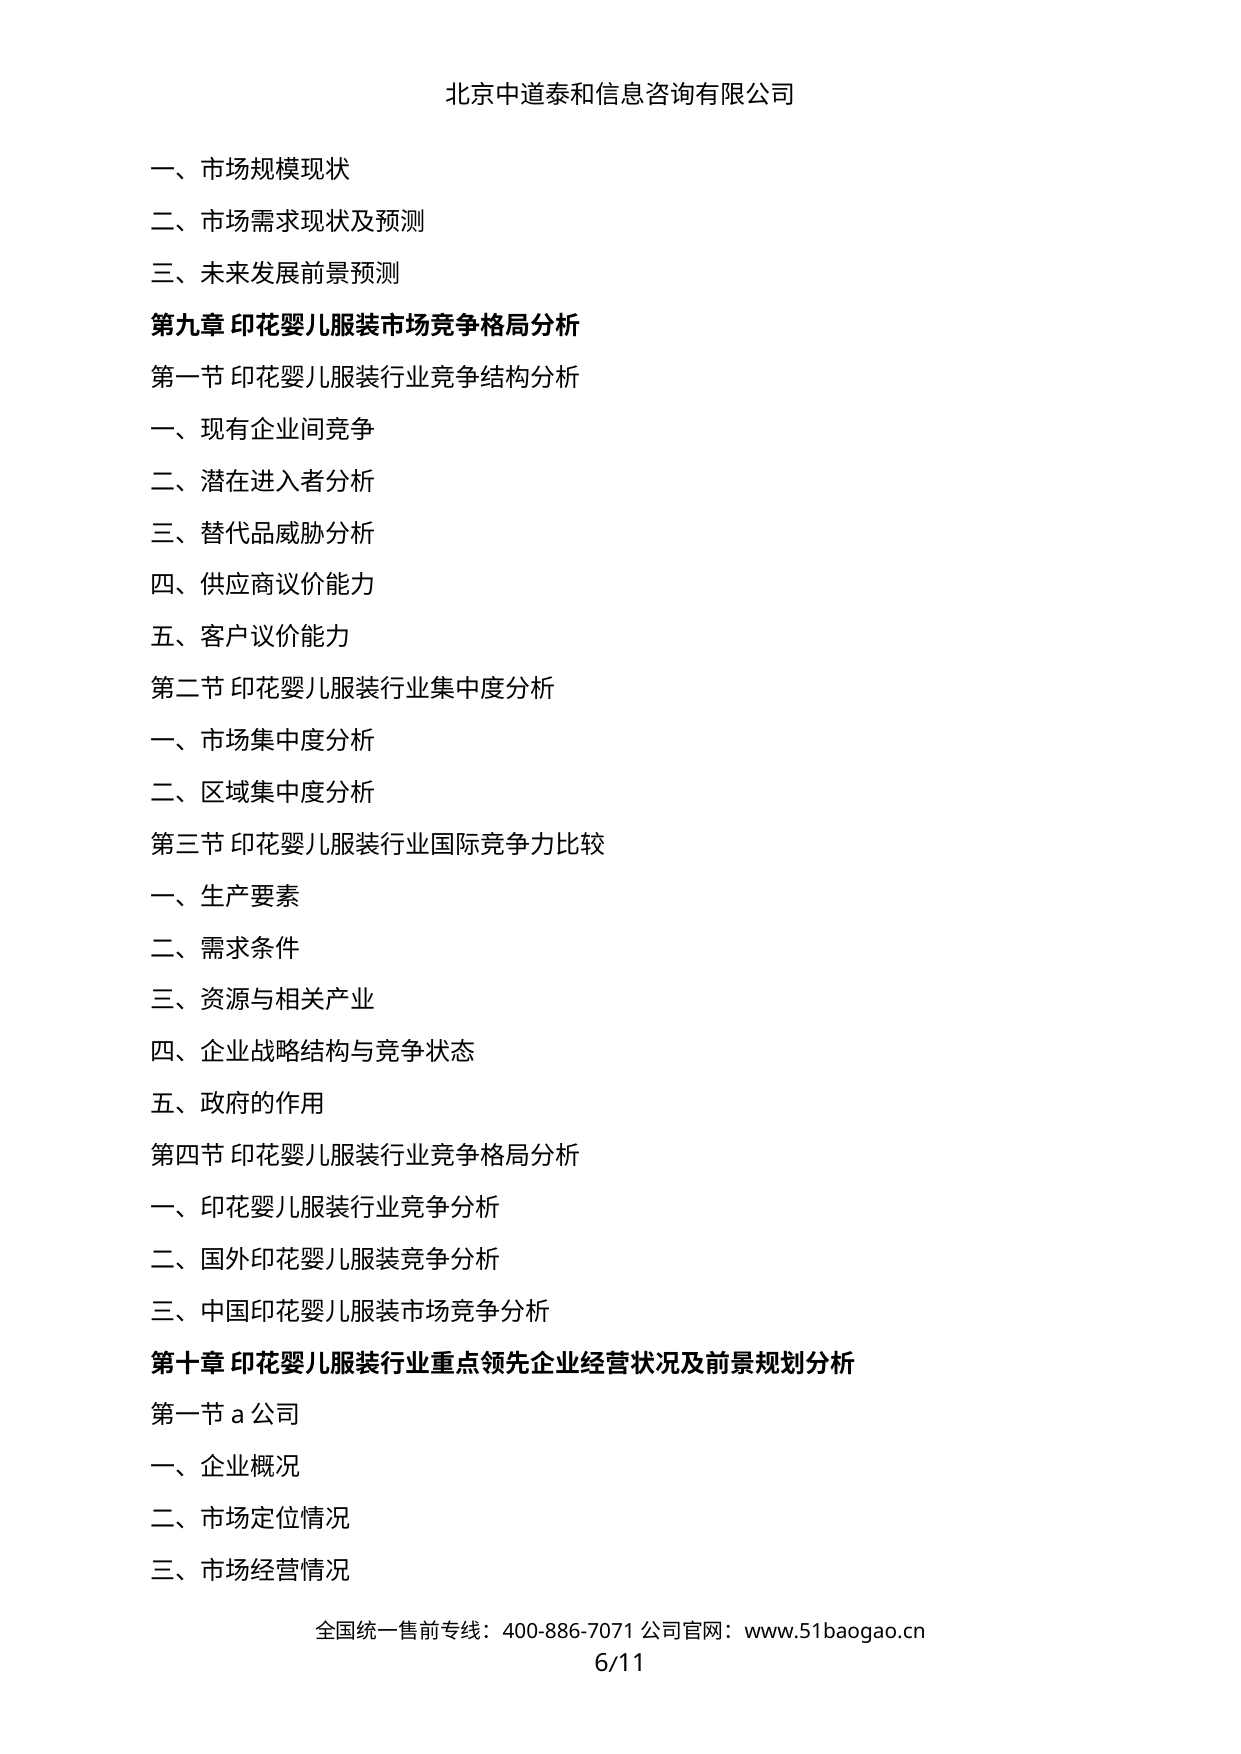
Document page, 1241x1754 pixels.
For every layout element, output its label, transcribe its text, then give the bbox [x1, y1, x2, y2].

text 二、潜在进入者分析 [150, 461, 1090, 497]
text 二、国外印花婴儿服装竞争分析 [150, 1239, 1090, 1276]
text 三、未来发展前景预测 [150, 254, 1090, 290]
text 第一节 a公司 [150, 1395, 1090, 1431]
text 二、市场定位情况 [150, 1499, 1090, 1535]
text 一、市场集中度分析 [150, 721, 1090, 757]
text 四、供应商议价能力 [150, 565, 1090, 601]
text 第二节 印花婴儿服装行业集中度分析 [150, 669, 1090, 705]
text 一、市场规模现状 [150, 150, 1090, 186]
text 五、客户议价能力 [150, 617, 1090, 653]
text 三、中国印花婴儿服装市场竞争分析 [150, 1291, 1090, 1327]
text 二、区域集中度分析 [150, 772, 1090, 809]
text 一、现有企业间竞争 [150, 409, 1090, 446]
text 第十章 印花婴儿服装行业重点领先企业经营状况及前景规划分析 [150, 1343, 1090, 1379]
text 三、替代品威胁分析 [150, 513, 1090, 549]
text 一、印花婴儿服装行业竞争分析 [150, 1187, 1090, 1224]
text 一、企业概况 [150, 1447, 1090, 1483]
text 一、生产要素 [150, 876, 1090, 912]
text 第一节 印花婴儿服装行业竞争结构分析 [150, 357, 1090, 394]
text 五、政府的作用 [150, 1084, 1090, 1120]
text 四、企业战略结构与竞争状态 [150, 1032, 1090, 1068]
text 第四节 印花婴儿服装行业竞争格局分析 [150, 1136, 1090, 1172]
text 二、需求条件 [150, 928, 1090, 964]
text 三、资源与相关产业 [150, 980, 1090, 1016]
text 第九章 印花婴儿服装市场竞争格局分析 [150, 306, 1090, 342]
text 三、市场经营情况 [150, 1551, 1090, 1587]
text 二、市场需求现状及预测 [150, 202, 1090, 238]
text 第三节 印花婴儿服装行业国际竞争力比较 [150, 824, 1090, 861]
